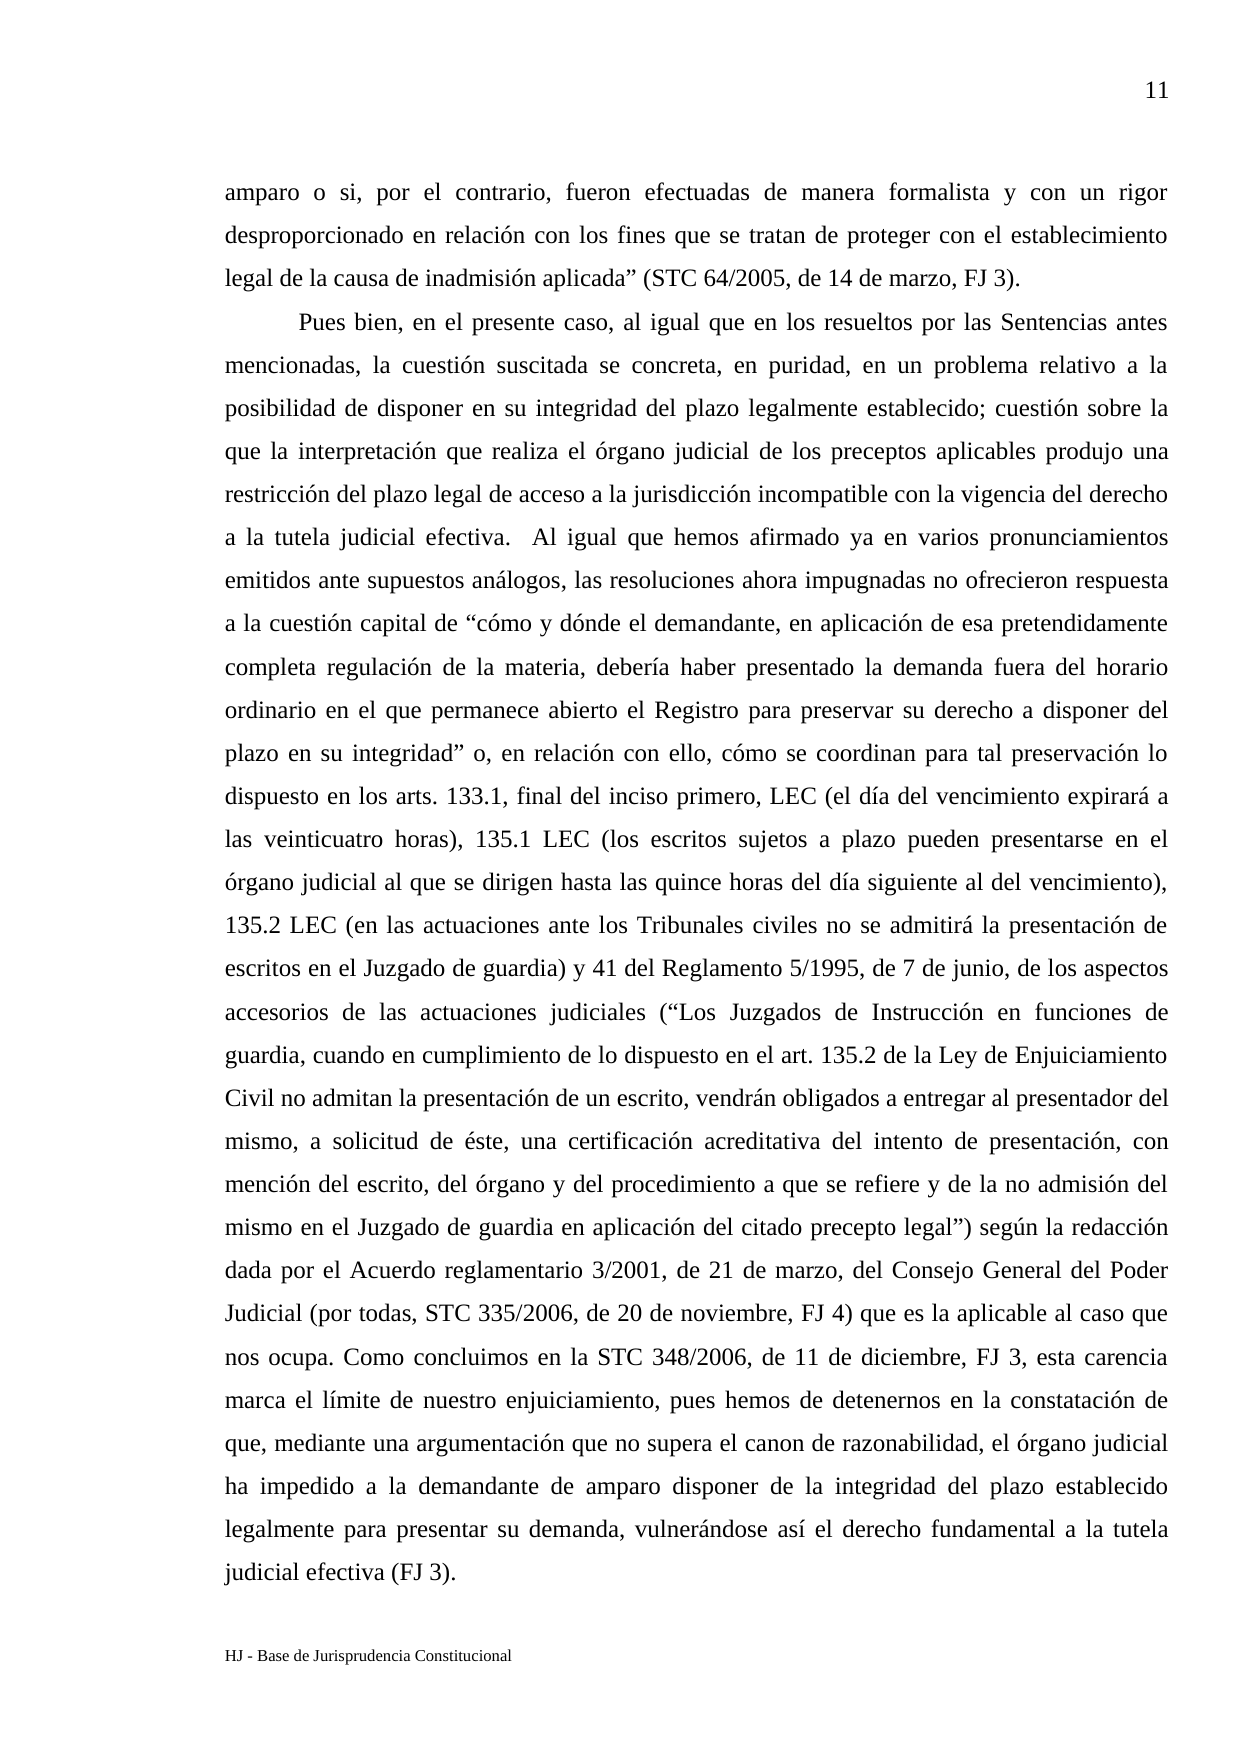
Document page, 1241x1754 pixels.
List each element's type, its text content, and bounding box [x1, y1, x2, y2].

text Pues bien, en el presente caso, al igual que en los resueltos por las Sentencias antes mencionadas, la cuestión suscitada se concreta, en puridad, en un problema relativo a la posibilidad de disponer en su integridad del plazo legalmente establecido; cuestión sobre la que la interpretación que realiza el órgano judicial de los preceptos aplicables produjo una restricción del plazo legal de acceso a la jurisdicción incompatible con la vigencia del derecho a la tutela judicial efectiva. Al igual que hemos afirmado ya en varios pronunciamientos emitidos ante supuestos análogos, las resoluciones ahora impugnadas no ofrecieron respuesta a la cuestión capital de “cómo y dónde el demandante, en aplicación de esa pretendidamente completa regulación de la materia, debería haber presentado la demanda fuera del horario ordinario en el que permanece abierto el Registro para preservar su derecho a disponer del plazo en su integridad” o, en relación con ello, cómo se coordinan para tal preservación lo dispuesto en los arts. 133.1, final del inciso primero, LEC (el día del vencimiento expirará a las veinticuatro horas), 135.1 LEC (los escritos sujetos a plazo pueden presentarse en el órgano judicial al que se dirigen hasta las quince horas del día siguiente al del vencimiento), 135.2 LEC (en las actuaciones ante los Tribunales civiles no se admitirá la presentación de escritos en el Juzgado de guardia) y 41 del Reglamento 5/1995, de 7 de junio, de los aspectos accesorios de las actuaciones judiciales (“Los Juzgados de Instrucción en funciones de guardia, cuando en cumplimiento de lo dispuesto en el art. 135.2 de la Ley de Enjuiciamiento Civil no admitan la presentación de un escrito, vendrán obligados a entregar al presentador del mismo, a solicitud de éste, una certificación acreditativa del intento de presentación, con mención del escrito, del órgano y del procedimiento a que se refiere y de la no admisión del mismo en el Juzgado de guardia en aplicación del citado precepto legal”) según la redacción dada por el Acuerdo reglamentario 3/2001, de 21 de marzo, del Consejo General del Poder Judicial (por todas, STC 335/2006, de 20 de noviembre, FJ 4) que es la aplicable al caso que nos ocupa. Como concluimos en la STC 348/2006, de 11 de diciembre, FJ 3, esta carencia marca el límite de nuestro enjuiciamiento, pues hemos de detenernos en la constatación de que, mediante una argumentación que no supera el canon de razonabilidad, el órgano judicial ha impedido a la demandante de amparo disponer de la integridad del plazo establecido legalmente para presentar su demanda, vulnerándose así el derecho fundamental a la tutela judicial efectiva (FJ 3). [224, 307, 1169, 1586]
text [224, 177, 1169, 292]
